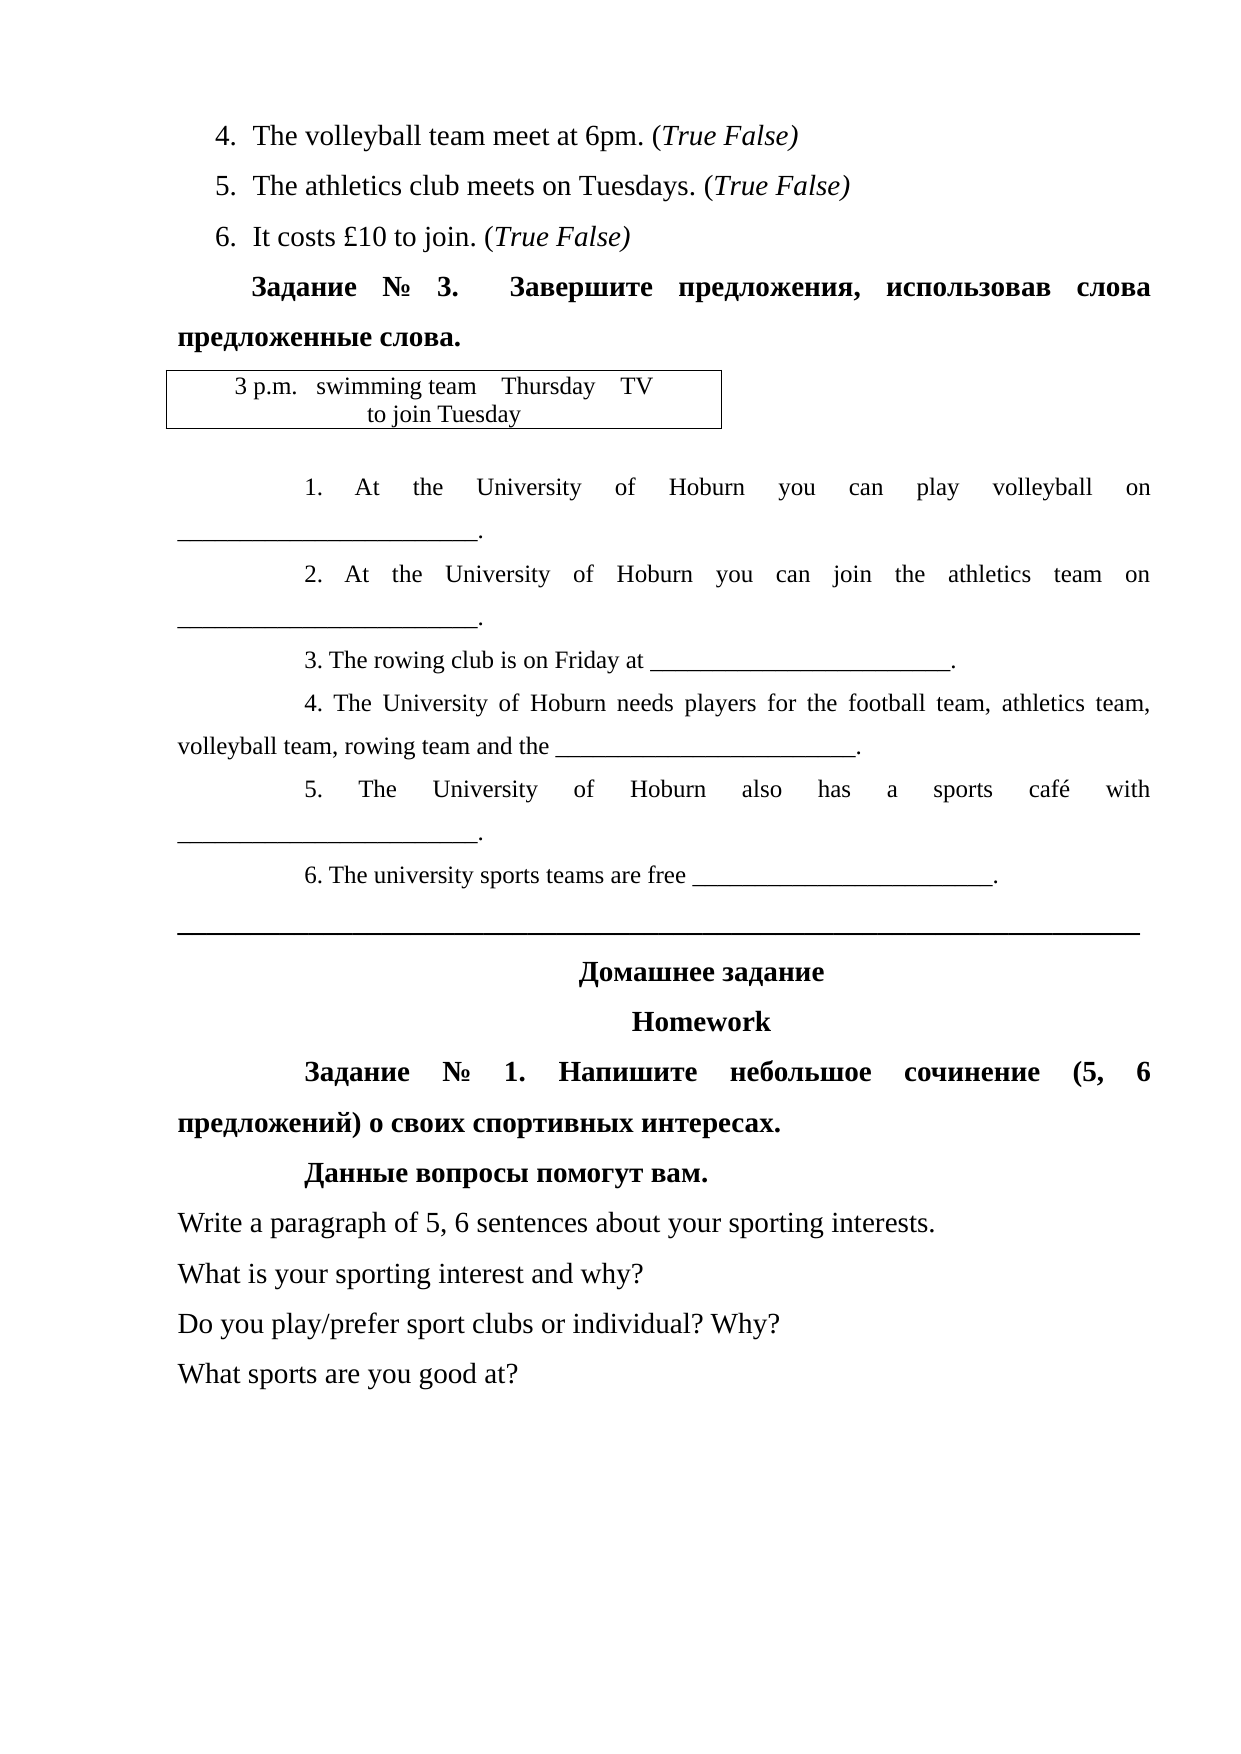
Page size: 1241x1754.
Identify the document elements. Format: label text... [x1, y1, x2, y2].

text Домашнее задание [177, 954, 1152, 987]
text 1. At the University of Hoburn you can play volleyball on ________________________. [177, 472, 1152, 544]
text What sports are you good at? [177, 1356, 1152, 1390]
text 2. At the University of Hoburn you can join the athletics team on ________________________. [177, 559, 1152, 631]
text 3. The rowing club is on Friday at ________________________. [177, 645, 1152, 674]
text Do you play/prefer sport clubs or individual? Why? [177, 1306, 1152, 1340]
text 4. The University of Hoburn needs players for the football team, athletics team, volleyball team, rowing team and the ________________________. [177, 688, 1152, 760]
text Write a paragraph of 5, 6 sentences about your sporting interests. [177, 1206, 1152, 1239]
text __________________________________________________________________ [177, 904, 1152, 937]
text Задание № 1. Напишите небольшое сочинение (5, 6 предложений) о своих спортивных интересах. [177, 1054, 1152, 1138]
list The volleyball team meet at 6pm. (True False) [215, 118, 1152, 152]
list It costs £10 to join. (True False) [215, 219, 1152, 252]
table_header 3 p.m. swimming team Thursday TV to join Tuesday [167, 371, 721, 428]
text Данные вопросы помогут вам. [177, 1155, 1152, 1189]
text What is your sporting interest and why? [177, 1256, 1152, 1289]
text 6. The university sports teams are free ________________________. [177, 861, 1152, 889]
text Задание № 3. Завершите предложения, использовав слова предложенные слова. [177, 269, 1152, 353]
list The athletics club meets on Tuesdays. (True False) [215, 168, 1152, 202]
text 5. The University of Hoburn also has a sports café with ________________________. [177, 774, 1152, 846]
text Homework [177, 1004, 1152, 1038]
